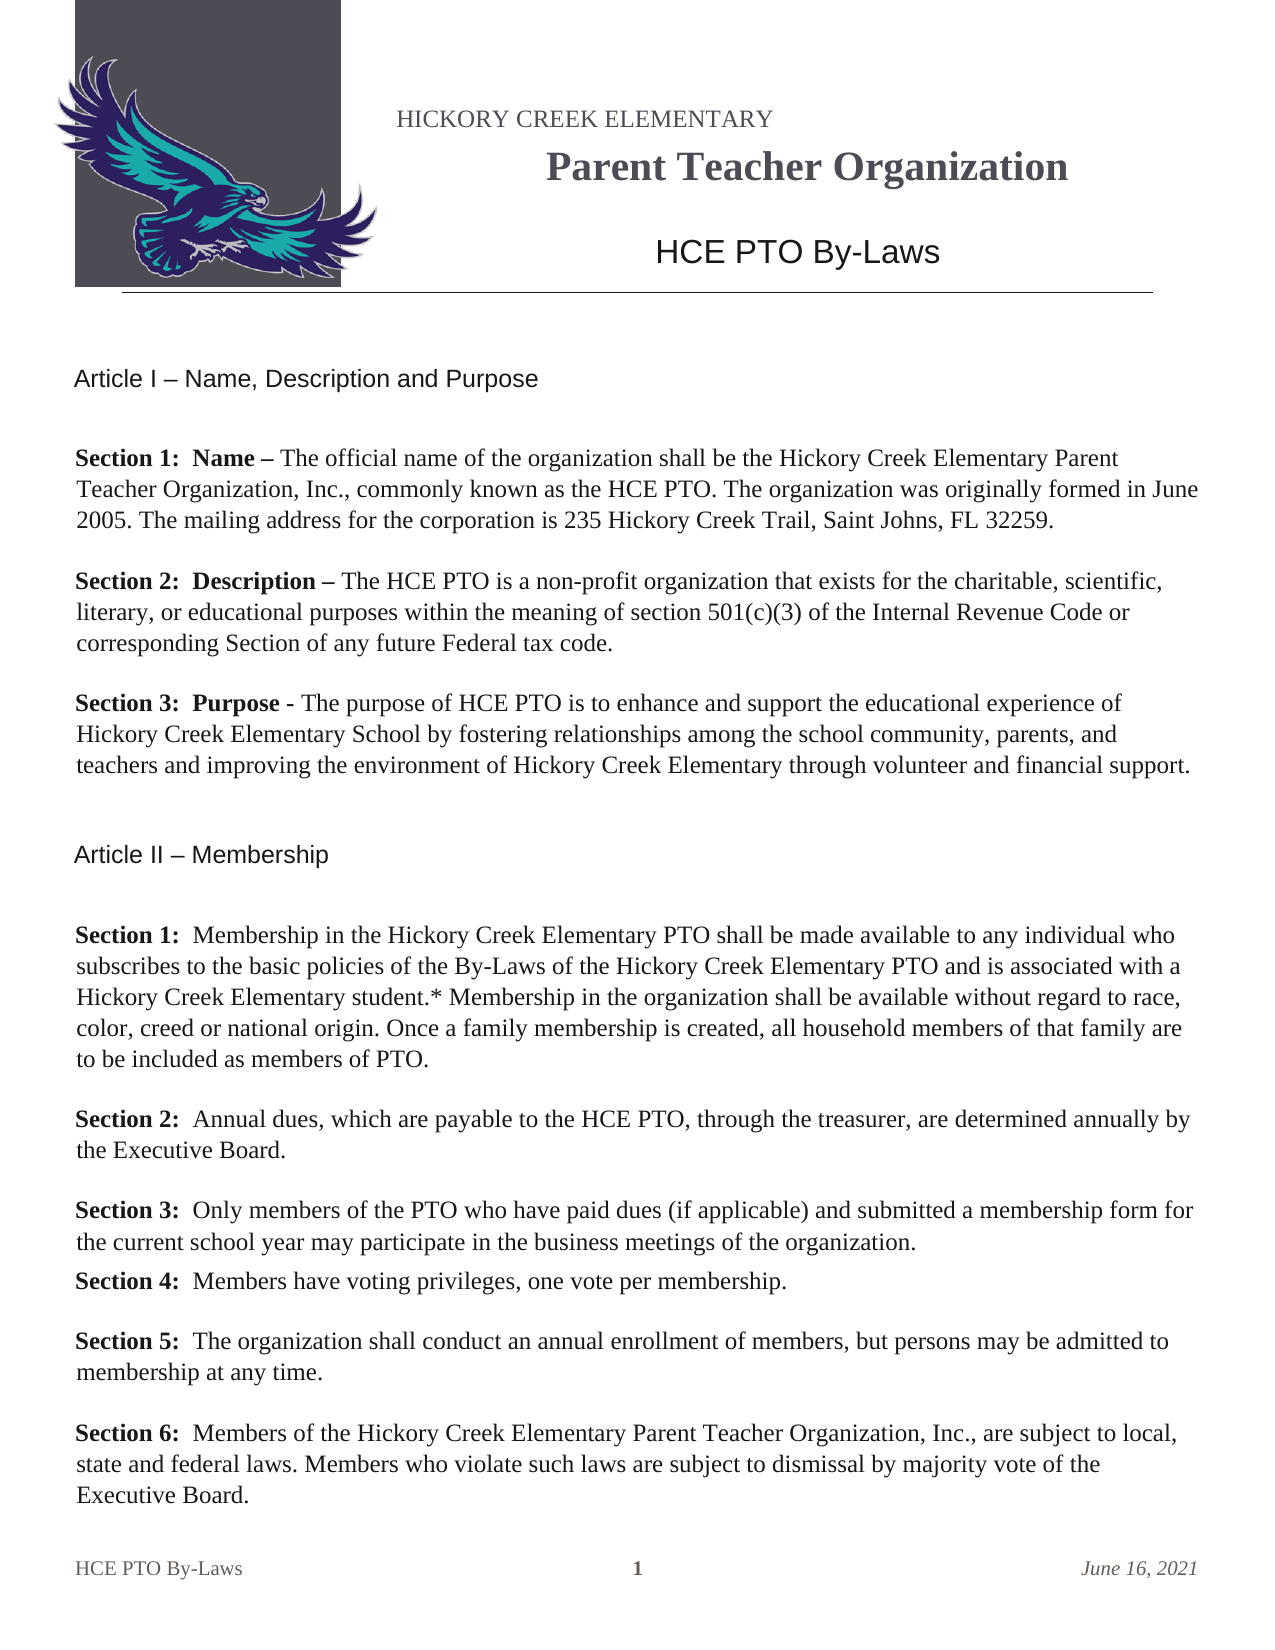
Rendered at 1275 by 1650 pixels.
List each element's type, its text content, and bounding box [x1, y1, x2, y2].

subtitle Article II – Membership [73, 841, 1200, 869]
text Section 3: Only members of the PTO who have paid dues (if applicable) and submitted a membership form for the current school year may participate in the business meetings of the organization. [75, 1196, 1200, 1255]
text HCE PTO By-Laws [377, 232, 1200, 271]
text Section 3: Purpose - The purpose of HCE PTO is to enhance and support the educational experience of Hickory Creek Elementary School by fostering relationships among the school community, parents, and teachers and improving the environment of Hickory Creek Elementary through volunteer and financial support. [75, 688, 1200, 779]
text Section 1: Name – The official name of the organization shall be the Hickory Creek Elementary Parent Teacher Organization, Inc., commonly known as the HCE PTO. The organization was originally formed in June 2005. The mailing address for the corporation is 235 Hickory Creek Trail, Saint Johns, FL 32259. [75, 443, 1200, 534]
text Section 2: Description – The HCE PTO is a non-profit organization that exists for the charitable, scientific, literary, or educational purposes within the meaning of section 501(c)(3) of the Internal Revenue Code or corresponding Section of any future Federal tax code. [75, 566, 1200, 657]
text Section 5: The organization shall conduct an annual enrollment of members, but persons may be admitted to membership at any time. [75, 1326, 1200, 1386]
text HICKORY CREEK ELEMENTARY [396, 104, 1200, 132]
text Section 4: Members have voting privileges, one vote per membership. [75, 1266, 1200, 1294]
subtitle Article I – Name, Description and Purpose [73, 364, 1200, 393]
text Section 2: Annual dues, which are payable to the HCE PTO, through the treasurer, are determined annually by the Executive Board. [75, 1104, 1200, 1164]
text Parent Teacher Organization [377, 141, 1200, 189]
text Section 1: Membership in the Hickory Creek Elementary PTO shall be made available to any individual who subscribes to the basic policies of the By-Laws of the Hickory Creek Elementary PTO and is associated with a Hickory Creek Elementary student.* Membership in the organization shall be available without regard to race, color, creed or national origin. Once a family membership is created, all household members of that family are to be included as members of PTO. [75, 920, 1200, 1073]
text Section 6: Members of the Hickory Creek Elementary Parent Teacher Organization, Inc., are subject to local, state and federal laws. Members who violate such laws are subject to dismissal by majority vote of the Executive Board. [75, 1418, 1200, 1509]
picture [54, 55, 377, 278]
